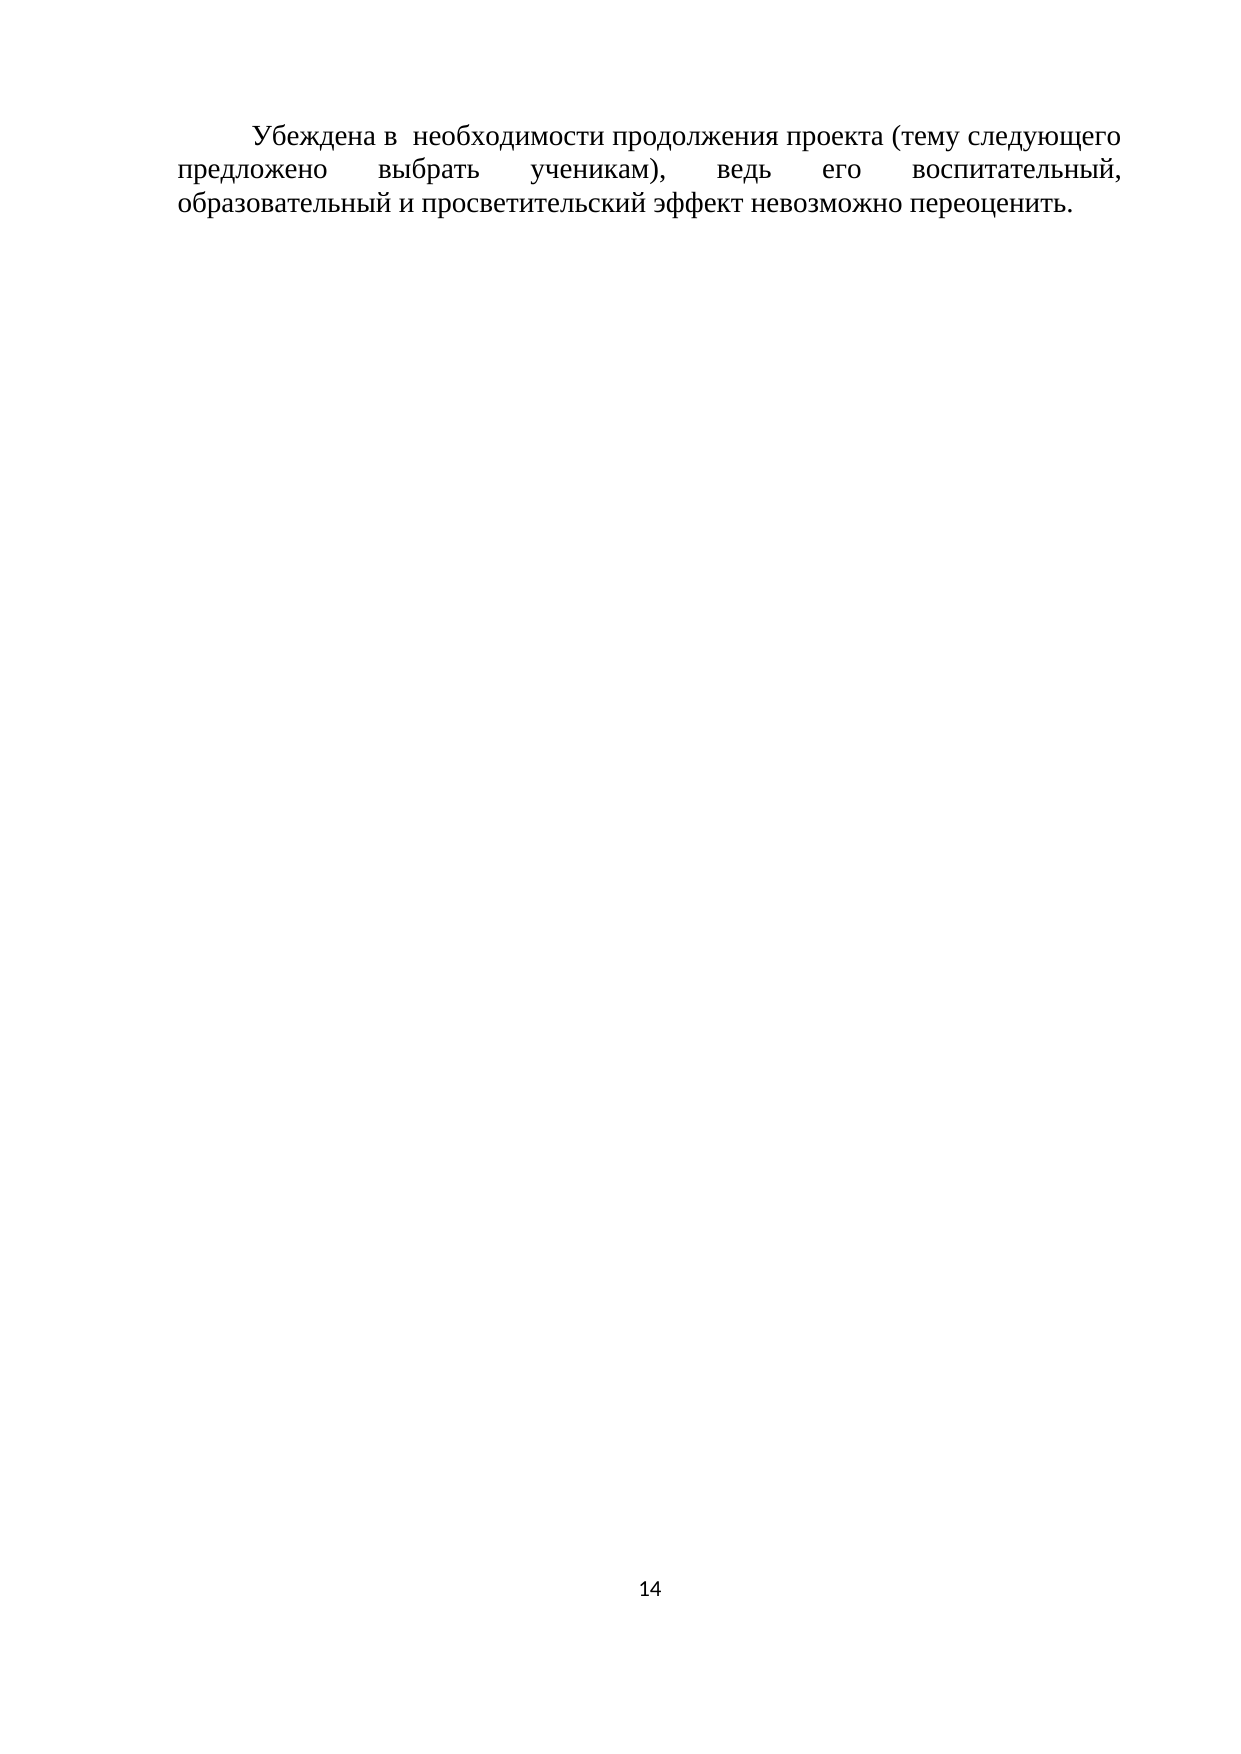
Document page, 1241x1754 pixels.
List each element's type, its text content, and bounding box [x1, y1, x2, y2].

text Убеждена в необходимости продолжения проекта (тему следующего предложено выбрать ученикам), ведь его воспитательный, образовательный и просветительский эффект невозможно переоценить. [177, 118, 1122, 219]
